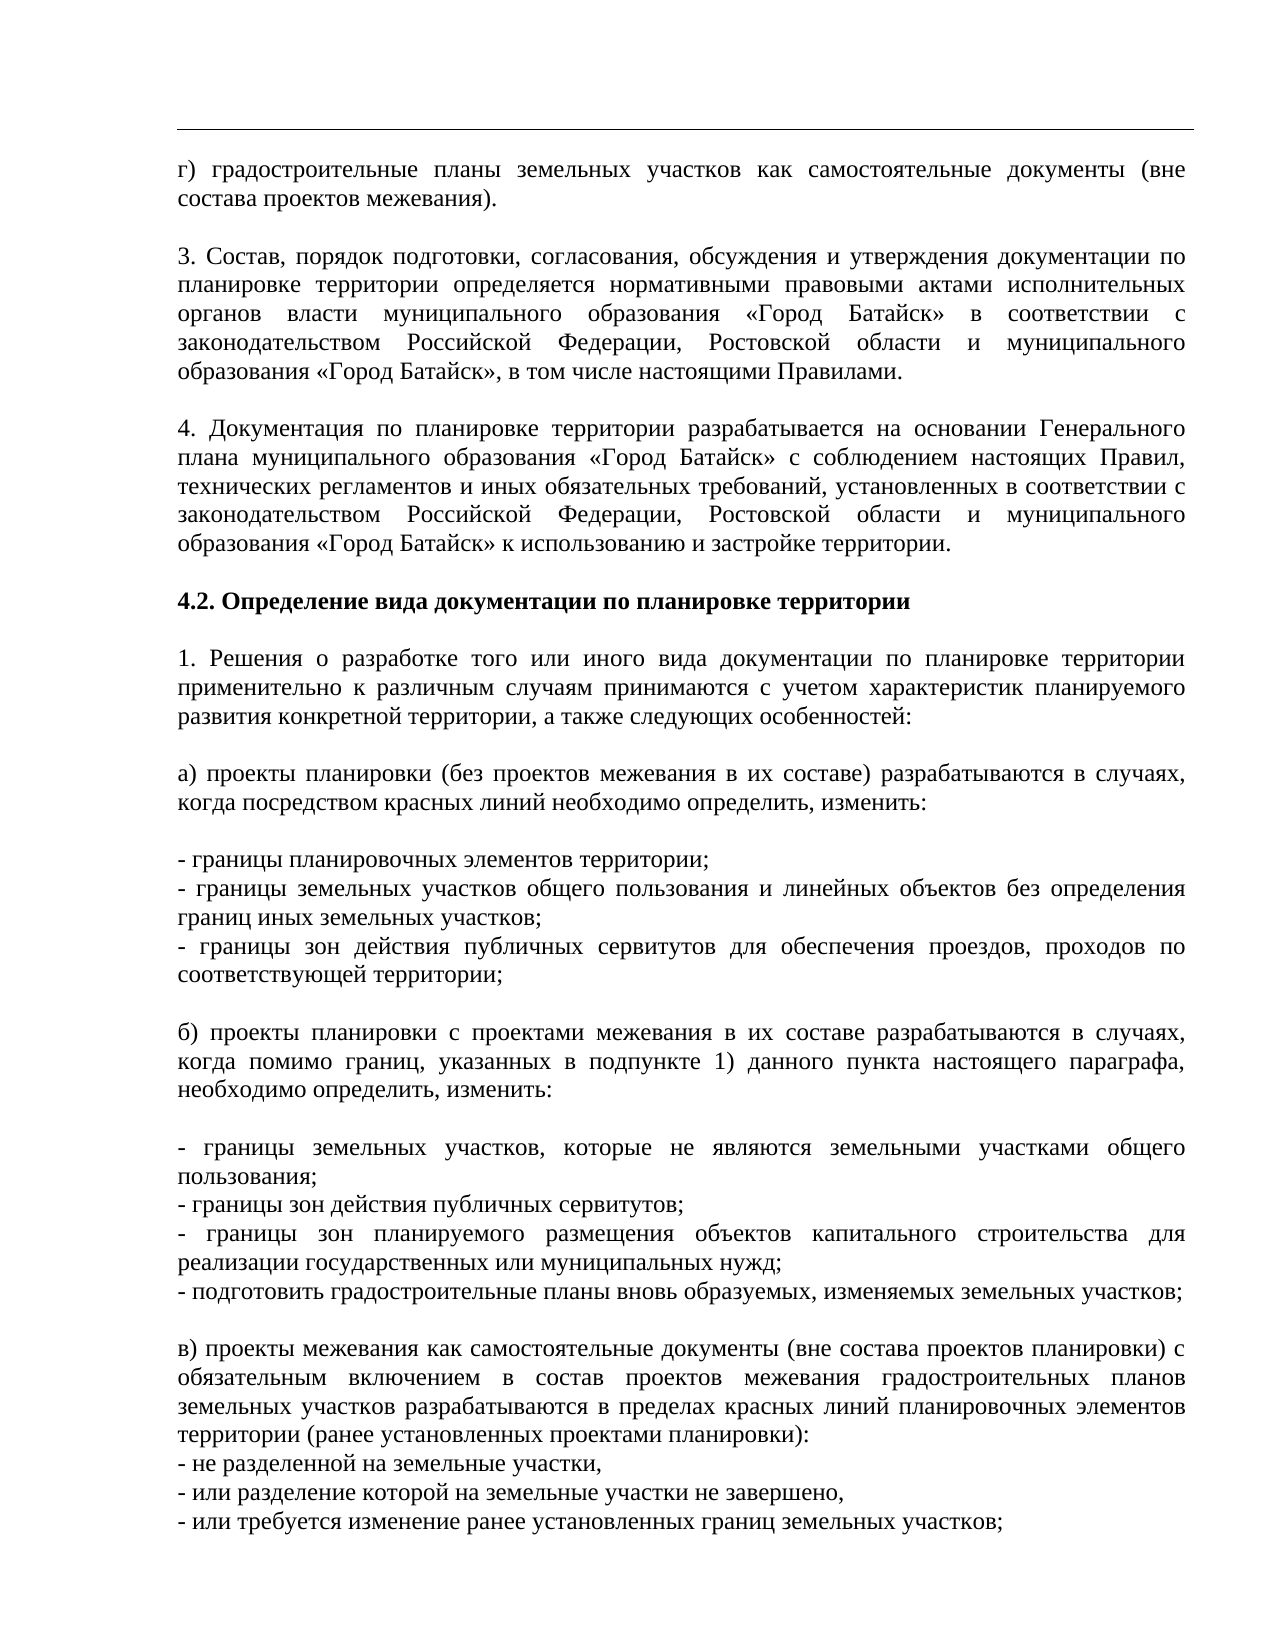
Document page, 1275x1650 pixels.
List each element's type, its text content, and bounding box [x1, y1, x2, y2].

text в) проекты межевания как самостоятельные документы (вне состава проектов планировки) с обязательным включением в состав проектов межевания градостроительных планов земельных участков разрабатываются в пределах красных линий планировочных элементов территории (ранее установленных проектами планировки): [177, 1333, 1186, 1448]
text - границы зон действия публичных сервитутов; [177, 1189, 1186, 1218]
text - границы зон действия публичных сервитутов для обеспечения проездов, проходов по соответствующей территории; [177, 931, 1186, 988]
text - границы зон планируемого размещения объектов капитального строительства для реализации государственных или муниципальных нужд; [177, 1218, 1186, 1276]
text - границы земельных участков общего пользования и линейных объектов без определения границ иных земельных участков; [177, 873, 1186, 931]
text - или требуется изменение ранее установленных границ земельных участков; [177, 1506, 1186, 1534]
text - не разделенной на земельные участки, [177, 1448, 1186, 1477]
text 4. Документация по планировке территории разрабатывается на основании Генерального плана муниципального образования «Город Батайск» с соблюдением настоящих Правил, технических регламентов и иных обязательных требований, установленных в соответствии с законодательством Российской Федерации, Ростовской области и муниципального образования «Город Батайск» к использованию и застройке территории. [177, 413, 1186, 557]
text - границы планировочных элементов территории; [177, 844, 1186, 873]
text - подготовить градостроительные планы вновь образуемых, изменяемых земельных участков; [177, 1276, 1186, 1304]
text а) проекты планировки (без проектов межевания в их составе) разрабатываются в случаях, когда посредством красных линий необходимо определить, изменить: [177, 758, 1186, 816]
text г) градостроительные планы земельных участков как самостоятельные документы (вне состава проектов межевания). [177, 154, 1186, 212]
text - границы земельных участков, которые не являются земельными участками общего пользования; [177, 1132, 1186, 1189]
subtitle 4.2. Определение вида документации по планировке территории [177, 586, 1186, 614]
text б) проекты планировки с проектами межевания в их составе разрабатываются в случаях, когда помимо границ, указанных в подпункте 1) данного пункта настоящего параграфа, необходимо определить, изменить: [177, 1017, 1186, 1103]
text - или разделение которой на земельные участки не завершено, [177, 1477, 1186, 1506]
text 3. Состав, порядок подготовки, согласования, обсуждения и утверждения документации по планировке территории определяется нормативными правовыми актами исполнительных органов власти муниципального образования «Город Батайск» в соответствии с законодательством Российской Федерации, Ростовской области и муниципального образования «Город Батайск», в том числе настоящими Правилами. [177, 241, 1186, 384]
text 1. Решения о разработке того или иного вида документации по планировке территории применительно к различным случаям принимаются с учетом характеристик планируемого развития конкретной территории, а также следующих особенностей: [177, 643, 1186, 729]
